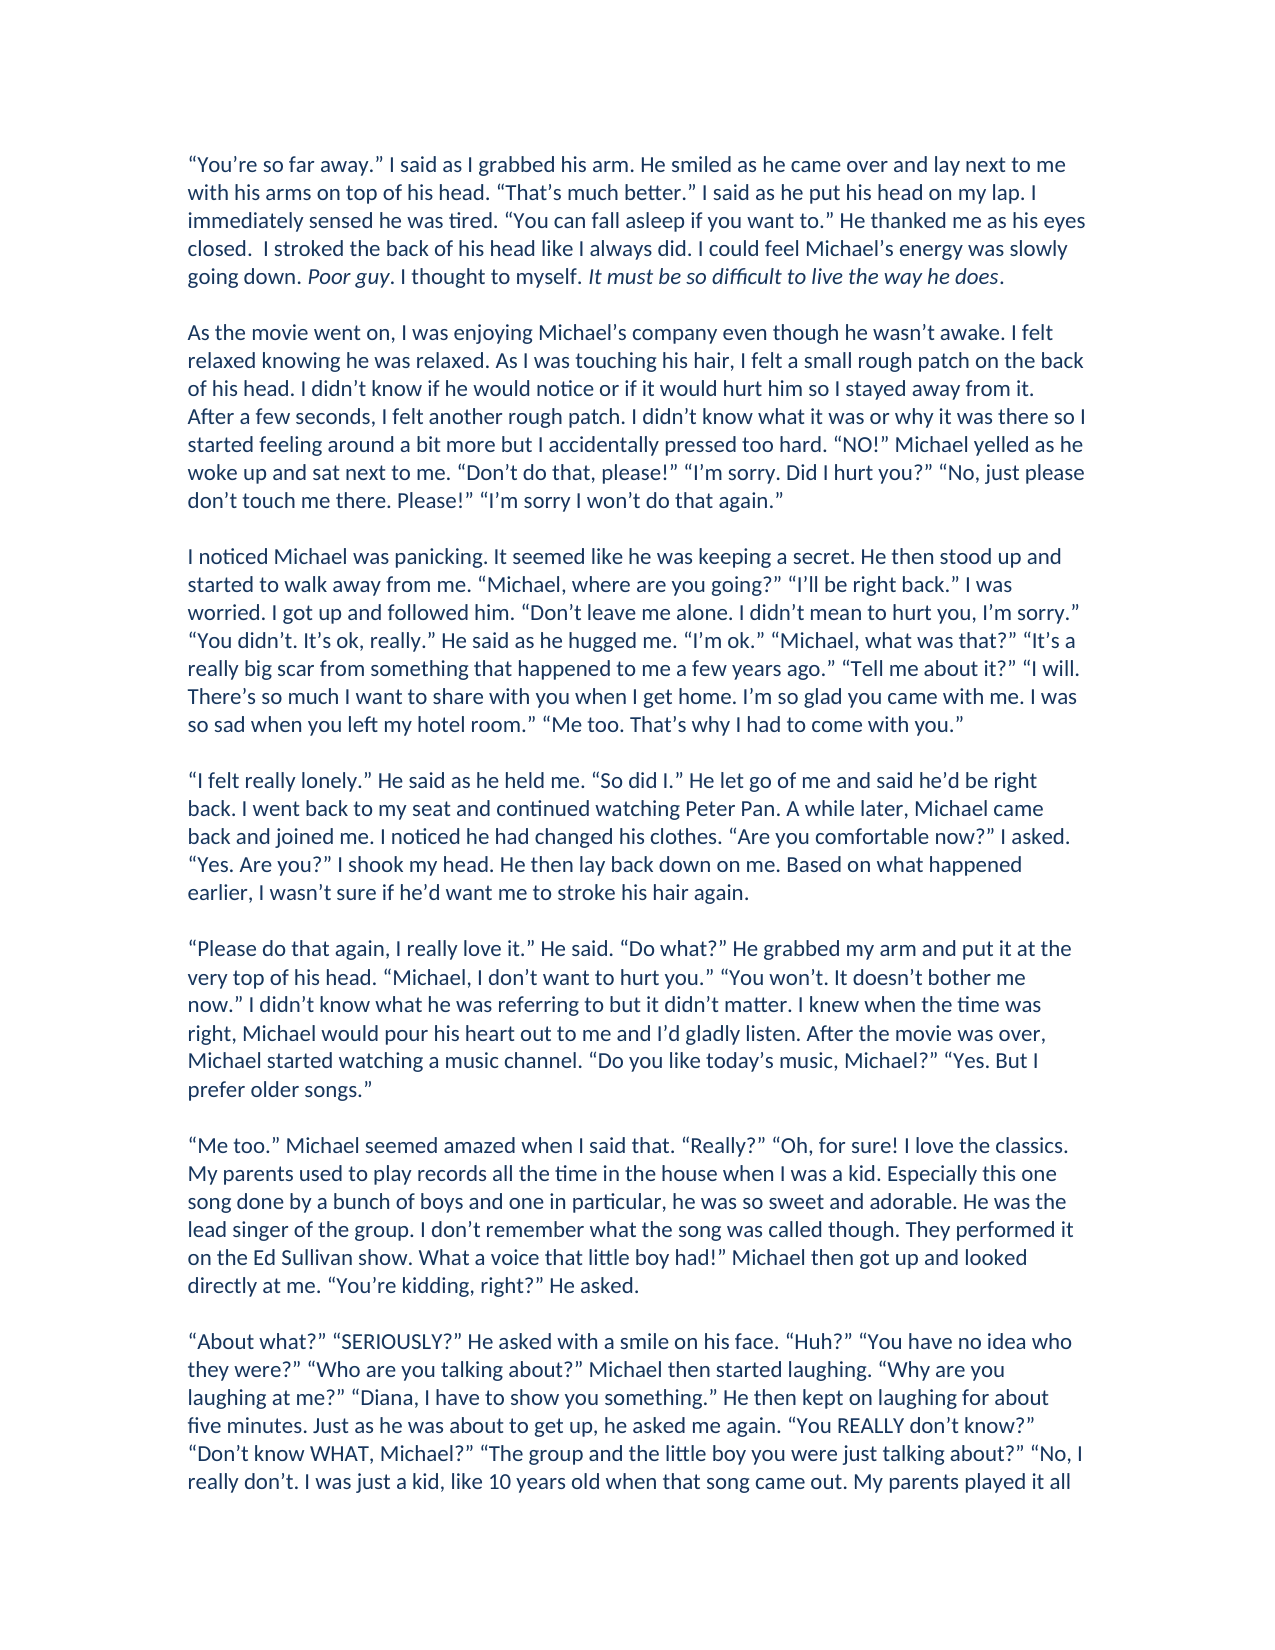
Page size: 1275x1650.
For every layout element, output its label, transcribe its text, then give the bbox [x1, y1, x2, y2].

text “Please do that again, I really love it.” He said. “Do what?” He grabbed my arm and put it at the very top of his head. “Michael, I don’t want to hurt you.” “You won’t. It doesn’t bother me now.” I didn’t know what he was referring to but it didn’t matter. I knew when the time was right, Michael would pour his heart out to me and I’d gladly listen. After the movie was over, Michael started watching a music channel. “Do you like today’s music, Michael?” “Yes. But I prefer older songs.” [187, 934, 1087, 1103]
text As the movie went on, I was enjoying Michael’s company even though he wasn’t awake. I felt relaxed knowing he was relaxed. As I was touching his hair, I felt a small rough patch on the back of his head. I didn’t know if he would notice or if it would hurt him so I stayed away from it. After a few seconds, I felt another rough patch. I didn’t know what it was or why it was there so I started feeling around a bit more but I accidentally pressed too hard. “NO!” Michael yelled as he woke up and sat next to me. “Don’t do that, please!” “I’m sorry. Did I hurt you?” “No, just please don’t touch me there. Please!” “I’m sorry I won’t do that again.” [187, 318, 1087, 514]
text “I felt really lonely.” He said as he held me. “So did I.” He let go of me and said he’d be right back. I went back to my seat and continued watching Peter Pan. A while later, Michael came back and joined me. I noticed he had changed his clothes. “Are you comfortable now?” I asked. “Yes. Are you?” I shook my head. He then lay back down on me. Based on what happened earlier, I wasn’t sure if he’d want me to stroke his hair again. [187, 766, 1087, 907]
text I noticed Michael was panicking. It seemed like he was keeping a secret. He then stood up and started to walk away from me. “Michael, where are you going?” “I’ll be right back.” I was worried. I got up and followed him. “Don’t leave me alone. I didn’t mean to hurt you, I’m sorry.” “You didn’t. It’s ok, really.” He said as he hugged me. “I’m ok.” “Michael, what was that?” “It’s a really big scar from something that happened to me a few years ago.” “Tell me about it?” “I will. There’s so much I want to share with you when I get home. I’m so glad you came with me. I was so sad when you left my hotel room.” “Me too. That’s why I had to come with you.” [187, 542, 1087, 738]
text “You’re so far away.” I said as I grabbed his arm. He smiled as he came over and lay next to me with his arms on top of his head. “That’s much better.” I said as he put his head on my lap. I immediately sensed he was tired. “You can fall asleep if you want to.” He thanked me as his eyes closed. I stroked the back of his head like I always did. I could feel Michael’s energy was slowly going down. Poor guy. I thought to myself. It must be so difficult to live the way he does. [187, 150, 1087, 290]
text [187, 1327, 1087, 1495]
text “Me too.” Michael seemed amazed when I said that. “Really?” “Oh, for sure! I love the classics. My parents used to play records all the time in the house when I was a kid. Especially this one song done by a bunch of boys and one in particular, he was so sweet and adorable. He was the lead singer of the group. I don’t remember what the song was called though. They performed it on the Ed Sullivan show. What a voice that little boy had!” Michael then got up and looked directly at me. “You’re kidding, right?” He asked. [187, 1131, 1087, 1299]
